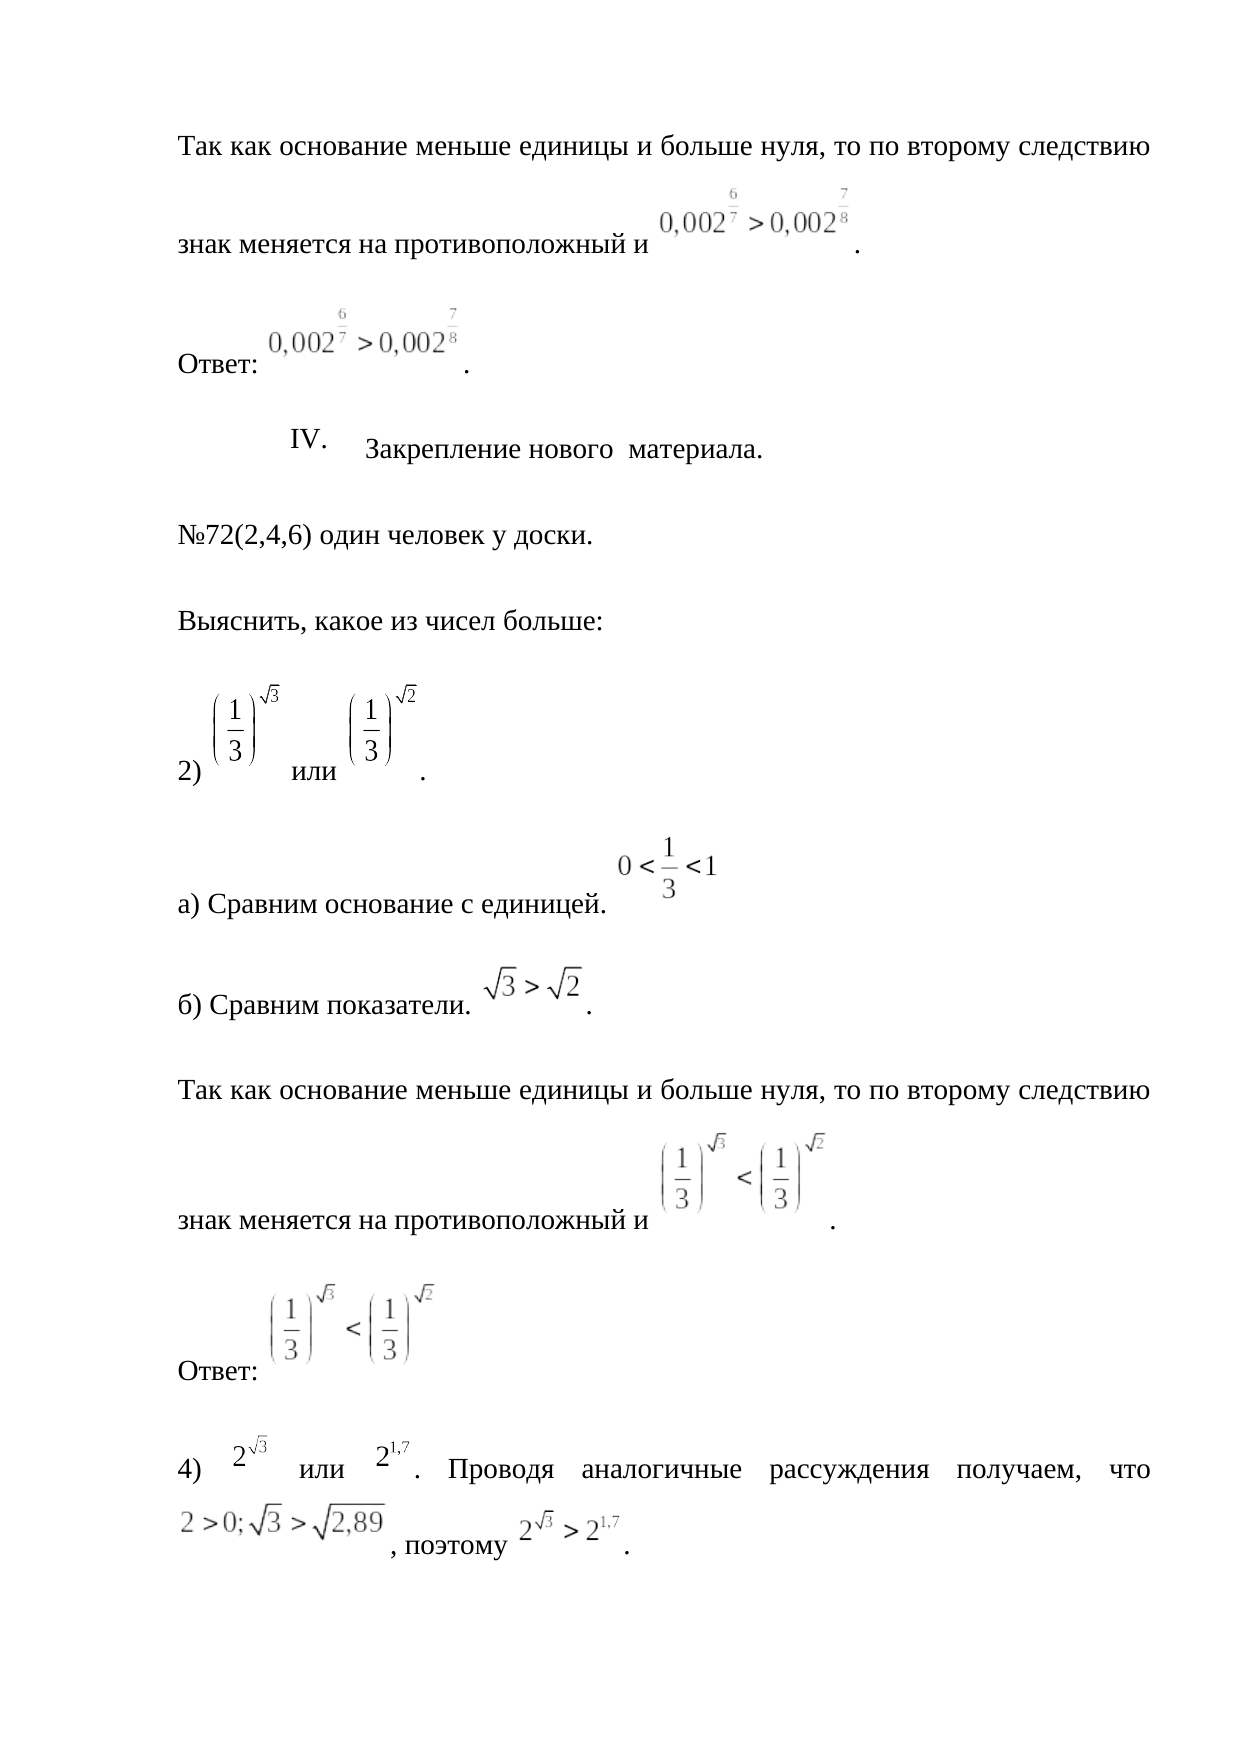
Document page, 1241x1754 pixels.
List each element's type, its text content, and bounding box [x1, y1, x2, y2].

text Выяснить, какое из чисел больше: [177, 593, 1152, 636]
text Ответ: . [177, 302, 1152, 379]
text Так как основание меньше единицы и больше нуля, то по второму следствию знак меняется на противоположный и . [177, 1063, 1152, 1236]
text б) Cравним показатели. . [177, 963, 1152, 1020]
text Ответ: [177, 1278, 1152, 1387]
text 4) или . Проводя аналогичные рассуждения получаем, что , поэтому . [177, 1429, 1152, 1560]
list Закрепление нового материала. [290, 422, 1152, 465]
text 2) или . [177, 678, 1152, 787]
text Так как основание меньше единицы и больше нуля, то по второму следствию знак меняется на противоположный и . [177, 118, 1152, 260]
text а) Cравним основание с единицей. [177, 829, 1152, 920]
text №72(2,4,6) один человек у доски. [177, 507, 1152, 551]
